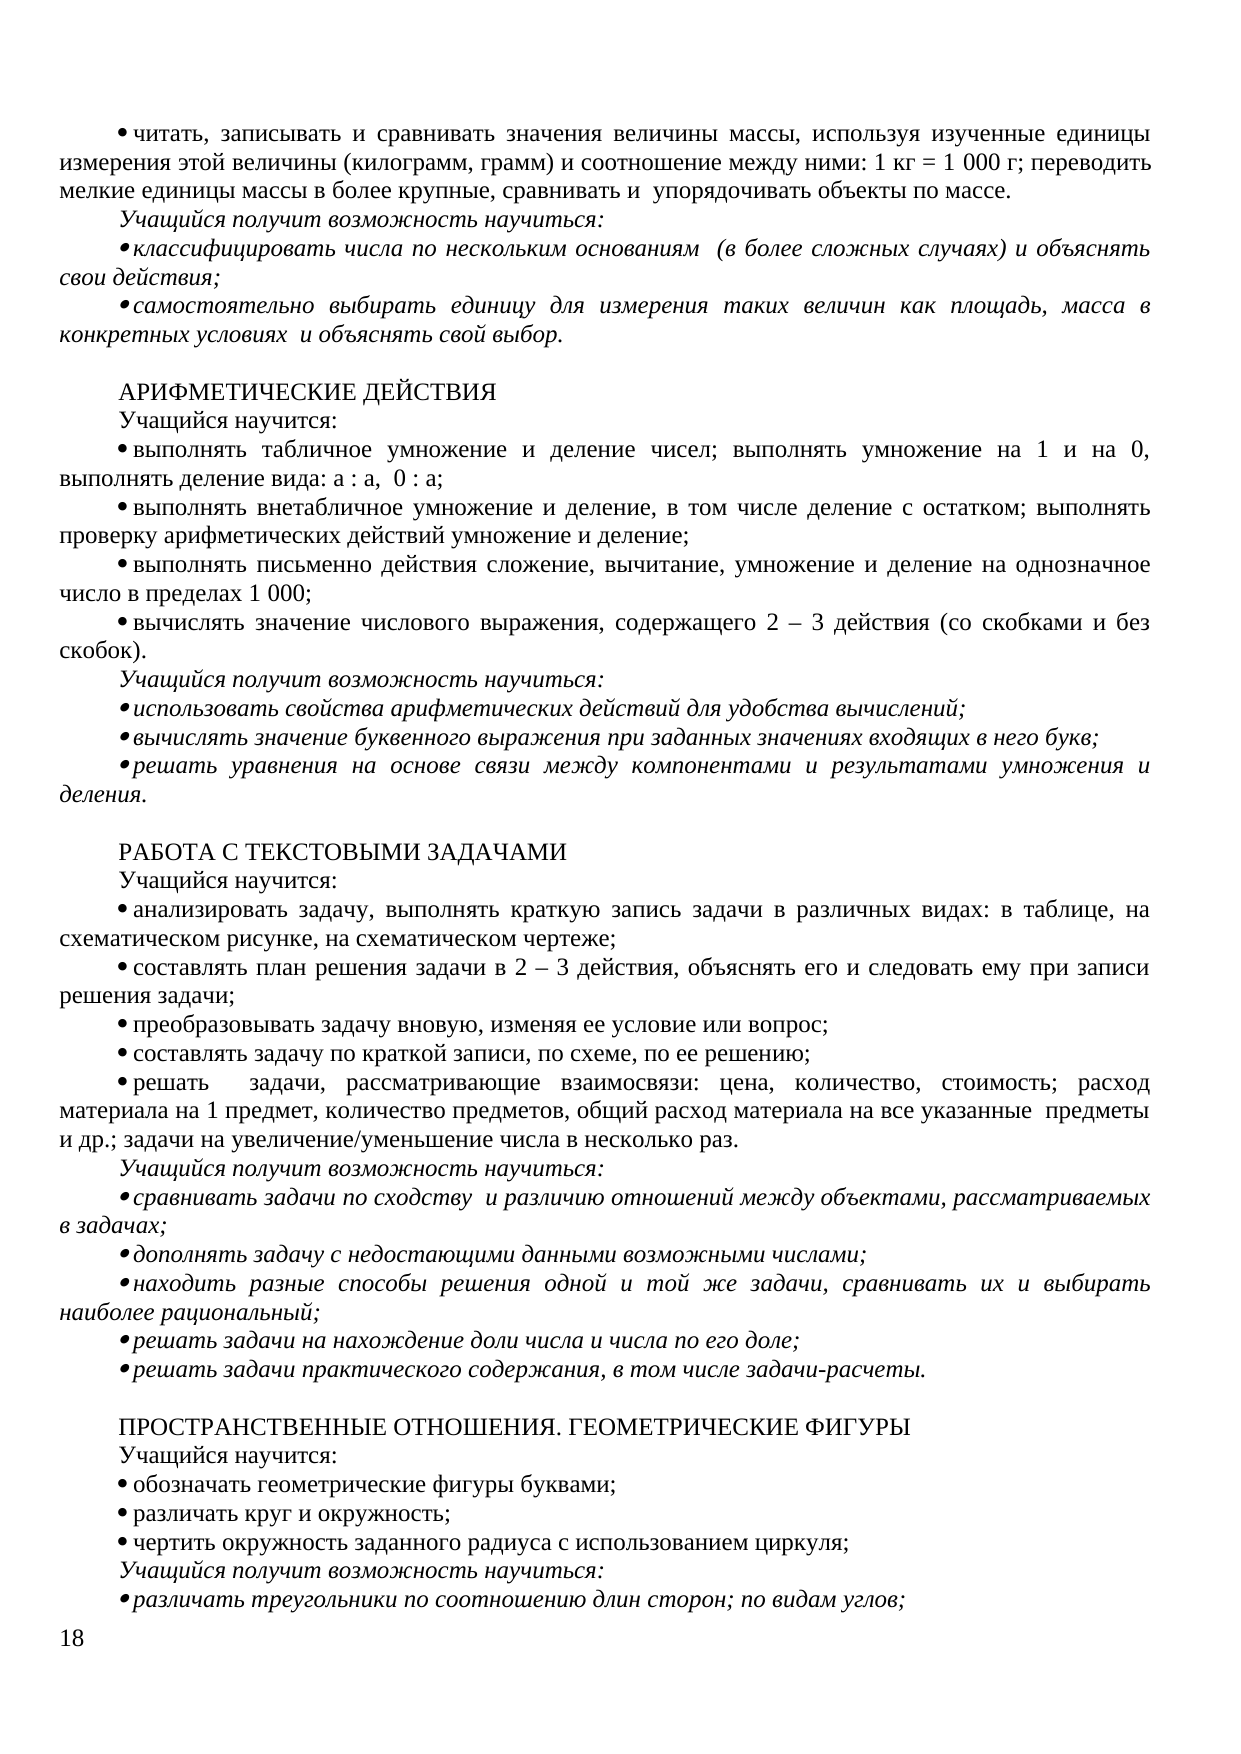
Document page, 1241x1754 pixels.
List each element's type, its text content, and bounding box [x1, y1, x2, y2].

list чертить окружность заданного радиуса с использованием циркуля; [59, 1527, 1152, 1556]
list дополнять задачу с недостающими данными возможными числами; [59, 1239, 1152, 1268]
list решать задачи практического содержания, в том числе задачи-расчеты. [59, 1354, 1152, 1383]
list использовать свойства арифметических действий для удобства вычислений; [59, 693, 1152, 722]
text АРИФМЕТИЧЕСКИЕ ДЕЙСТВИЯ [59, 377, 1152, 406]
list вычислять значение числового выражения, содержащего 2 – 3 действия (со скобками и без скобок). [59, 607, 1152, 664]
text Учащийся получит возможность научиться: [59, 664, 1152, 693]
list решать уравнения на основе связи между компонентами и результатами умножения и деления. [59, 751, 1152, 808]
list выполнять табличное умножение и деление чисел; выполнять умножение на 1 и на 0, выполнять деление вида: а : а, 0 : а; [59, 434, 1152, 492]
list анализировать задачу, выполнять краткую запись задачи в различных видах: в таблице, на схематическом рисунке, на схематическом чертеже; [59, 894, 1152, 952]
list решать задачи на нахождение доли числа и числа по его доле; [59, 1326, 1152, 1354]
text Учащийся получит возможность научиться: [59, 1153, 1152, 1182]
list самостоятельно выбирать единицу для измерения таких величин как площадь, масса в конкретных условиях и объяснять свой выбор. [59, 291, 1152, 348]
list различать круг и окружность; [59, 1498, 1152, 1527]
list обозначать геометрические фигуры буквами; [59, 1469, 1152, 1498]
text Учащийся научится: [59, 866, 1152, 894]
text Учащийся научится: [59, 406, 1152, 434]
text РАБОТА С ТЕКСТОВЫМИ ЗАДАЧАМИ [59, 837, 1152, 866]
text ПРОСТРАНСТВЕННЫЕ ОТНОШЕНИЯ. ГЕОМЕТРИЧЕСКИЕ ФИГУРЫ [59, 1412, 1152, 1441]
text Учащийся получит возможность научиться: [59, 1556, 1152, 1584]
list решать задачи, рассматривающие взаимосвязи: цена, количество, стоимость; расход материала на 1 предмет, количество предметов, общий расход материала на все указанные предметы и др.; задачи на увеличение/уменьшение числа в несколько раз. [59, 1067, 1152, 1153]
list классифицировать числа по нескольким основаниям (в более сложных случаях) и объяснять свои действия; [59, 233, 1152, 291]
list сравнивать задачи по сходству и различию отношений между объектами, рассматриваемых в задачах; [59, 1182, 1152, 1239]
list находить разные способы решения одной и той же задачи, сравнивать их и выбирать наиболее рациональный; [59, 1268, 1152, 1326]
list составлять задачу по краткой записи, по схеме, по ее решению; [59, 1038, 1152, 1067]
list различать треугольники по соотношению длин сторон; по видам углов; [59, 1584, 1152, 1613]
list читать, записывать и сравнивать значения величины массы, используя изученные единицы измерения этой величины (килограмм, грамм) и соотношение между ними: 1 кг = 1 000 г; переводить мелкие единицы массы в более крупные, сравнивать и упорядочивать объекты по массе. [59, 118, 1152, 204]
list составлять план решения задачи в 2 – 3 действия, объяснять его и следовать ему при записи решения задачи; [59, 952, 1152, 1009]
text Учащийся научится: [59, 1441, 1152, 1469]
list выполнять внетабличное умножение и деление, в том числе деление с остатком; выполнять проверку арифметических действий умножение и деление; [59, 492, 1152, 549]
text Учащийся получит возможность научиться: [59, 204, 1152, 233]
list выполнять письменно действия сложение, вычитание, умножение и деление на однозначное число в пределах 1 000; [59, 549, 1152, 607]
list вычислять значение буквенного выражения при заданных значениях входящих в него букв; [59, 722, 1152, 751]
list преобразовывать задачу вновую, изменяя ее условие или вопрос; [59, 1009, 1152, 1038]
